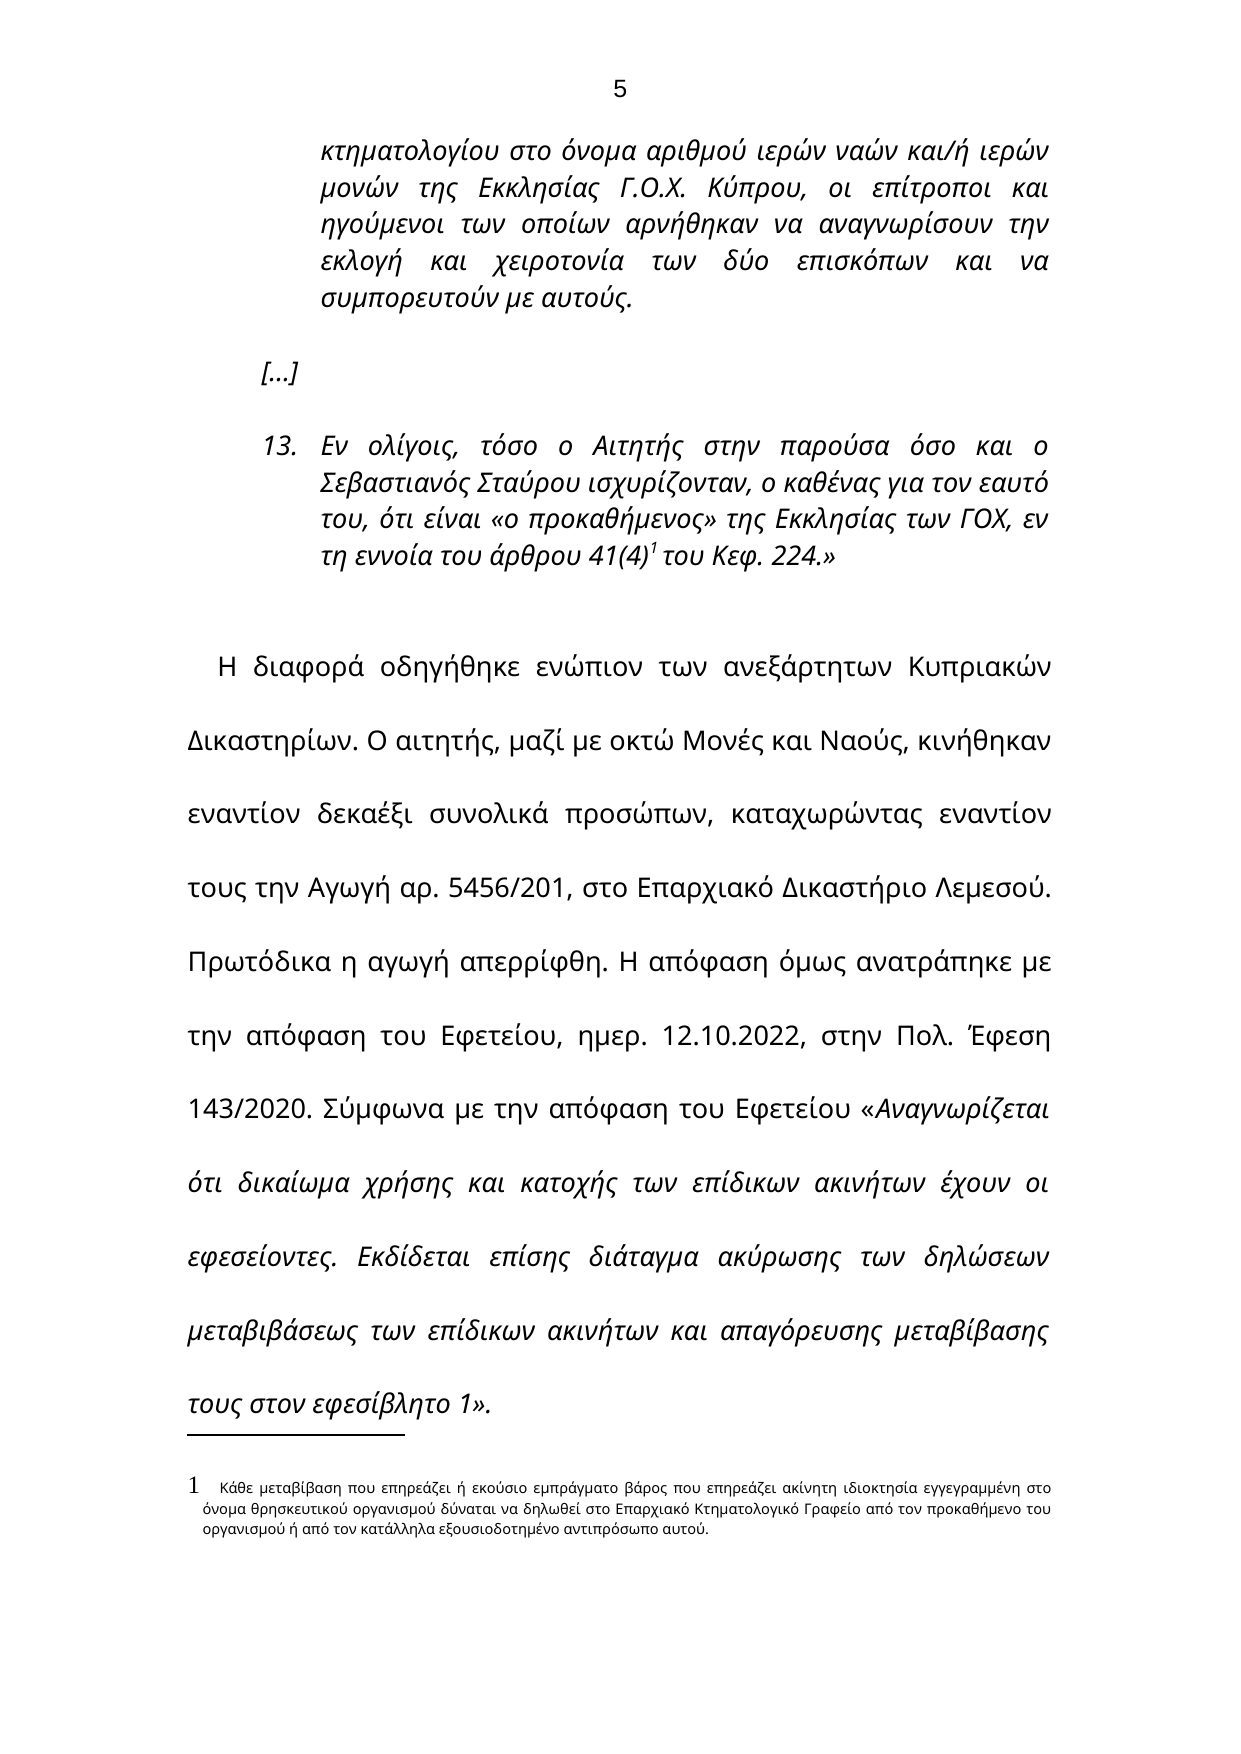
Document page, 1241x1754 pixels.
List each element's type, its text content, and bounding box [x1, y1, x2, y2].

text […] [261, 352, 1053, 389]
text 13. Εν ολίγοις, τόσο ο Αιτητής στην παρούσα όσο και ο Σεβαστιανός Σταύρου ισχυρίζονταν, ο καθένας για τον εαυτό του, ότι είναι «ο προκαθήμενος» της Εκκλησίας των ΓΟΧ, εν τη εννοία του άρθρου 41(4) του Κεφ. 224.» [261, 426, 1053, 574]
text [261, 131, 1053, 316]
text Η διαφορά οδηγήθηκε ενώπιον των ανεξάρτητων Κυπριακών Δικαστηρίων. Ο αιτητής, μαζί με οκτώ Μονές και Ναούς, κινήθηκαν εναντίον δεκαέξι συνολικά προσώπων, καταχωρώντας εναντίον τους την Αγωγή αρ. 5456/201, στο Επαρχιακό Δικαστήριο Λεμεσού. Πρωτόδικα η αγωγή απερρίφθη. Η απόφαση όμως ανατράπηκε με την απόφαση του Εφετείου, ημερ. 12.10.2022, στην Πολ. Έφεση 143/2020. Σύμφωνα με την απόφαση του Εφετείου «Αναγνωρίζεται ότι δικαίωμα χρήσης και κατοχής των επίδικων ακινήτων έχουν οι εφεσείοντες. Εκδίδεται επίσης διάταγμα ακύρωσης των δηλώσεων μεταβιβάσεως των επίδικων ακινήτων και απαγόρευσης μεταβίβασης τους στον εφεσίβλητο 1». [187, 647, 1053, 1422]
